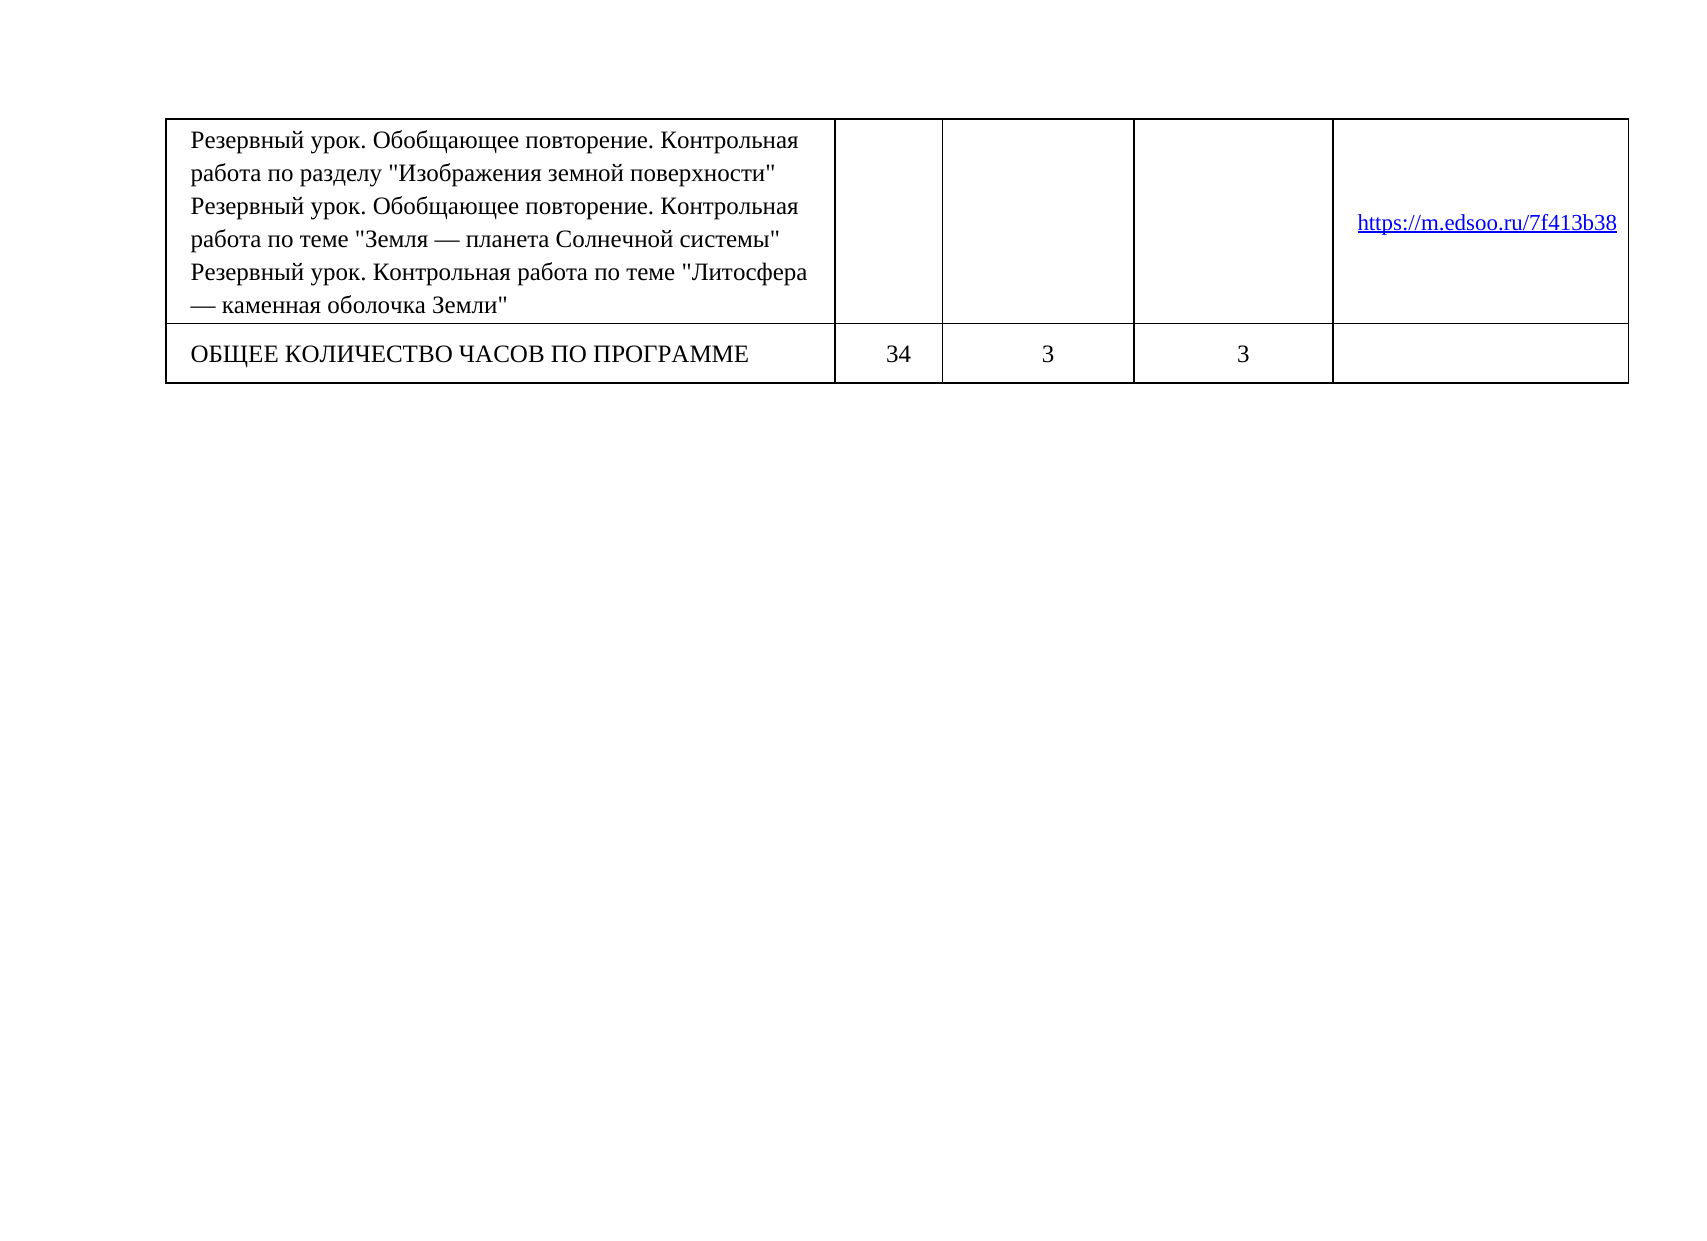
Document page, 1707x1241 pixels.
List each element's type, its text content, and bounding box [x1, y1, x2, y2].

table_cell 34 [836, 324, 942, 382]
table_cell 3 [1135, 324, 1332, 382]
table_cell [1334, 324, 1628, 382]
table_cell 3 [943, 120, 1133, 323]
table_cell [1334, 120, 1628, 323]
table_cell ОБЩЕЕ КОЛИЧЕСТВО ЧАСОВ ПО ПРОГРАММЕ [167, 324, 834, 382]
table_cell 3 [836, 120, 942, 323]
table_cell 3 [943, 324, 1133, 382]
table_cell [1135, 120, 1332, 323]
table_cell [167, 120, 834, 323]
